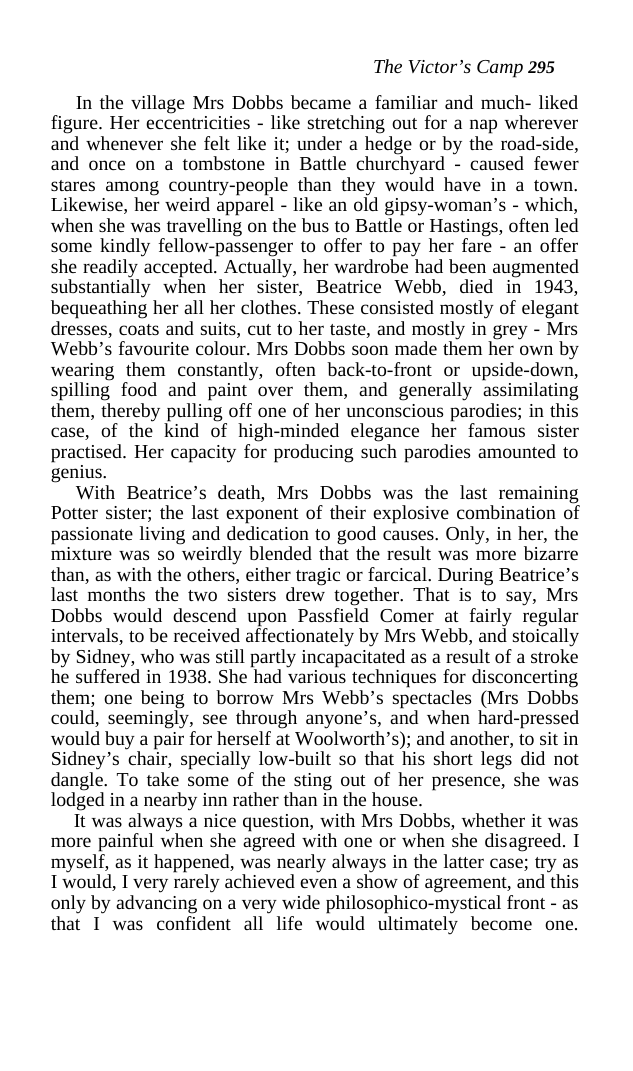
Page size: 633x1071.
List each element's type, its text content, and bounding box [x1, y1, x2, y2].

text With Beatrice’s death, Mrs Dobbs was the last remaining Potter sister; the last exponent of their explosive combination of passionate living and dedication to good causes. Only, in her, the mixture was so weirdly blended that the result was more bizarre than, as with the others, either tragic or farcical. During Beatrice’s last months the two sisters drew together. That is to say, Mrs Dobbs would descend upon Passfield Comer at fairly regular intervals, to be received affectionately by Mrs Webb, and stoically by Sidney, who was still partly incapacitated as a result of a stroke he suffered in 1938. She had various techniques for disconcerting them; one being to borrow Mrs Webb’s spectacles (Mrs Dobbs could, seemingly, see through anyone’s, and when hard-pressed would buy a pair for herself at Woolworth’s); and another, to sit in Sidney’s chair, specially low-built so that his short legs did not dangle. To take some of the sting out of her presence, she was lodged in a nearby inn rather than in the house. [51, 483, 580, 811]
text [51, 811, 580, 934]
text In the village Mrs Dobbs became a familiar and much- liked figure. Her eccentricities - like stretching out for a nap wherever and whenever she felt like it; under a hedge or by the road-side, and once on a tombstone in Battle churchyard - caused fewer stares among country-people than they would have in a town. Likewise, her weird apparel - like an old gipsy-woman’s - which, when she was travelling on the bus to Battle or Hastings, often led some kindly fellow-passenger to offer to pay her fare - an offer she readily accepted. Actually, her wardrobe had been augmented substantially when her sister, Beatrice Webb, died in 1943, bequeathing her all her clothes. These consisted mostly of elegant dresses, coats and suits, cut to her taste, and mostly in grey - Mrs Webb’s favourite colour. Mrs Dobbs soon made them her own by wearing them constantly, often back-to-front or upside-down, spilling food and paint over them, and generally assimilating them, thereby pulling off one of her unconscious parodies; in this case, of the kind of high-minded elegance her famous sister practised. Her capacity for producing such parodies amounted to genius. [51, 93, 580, 483]
